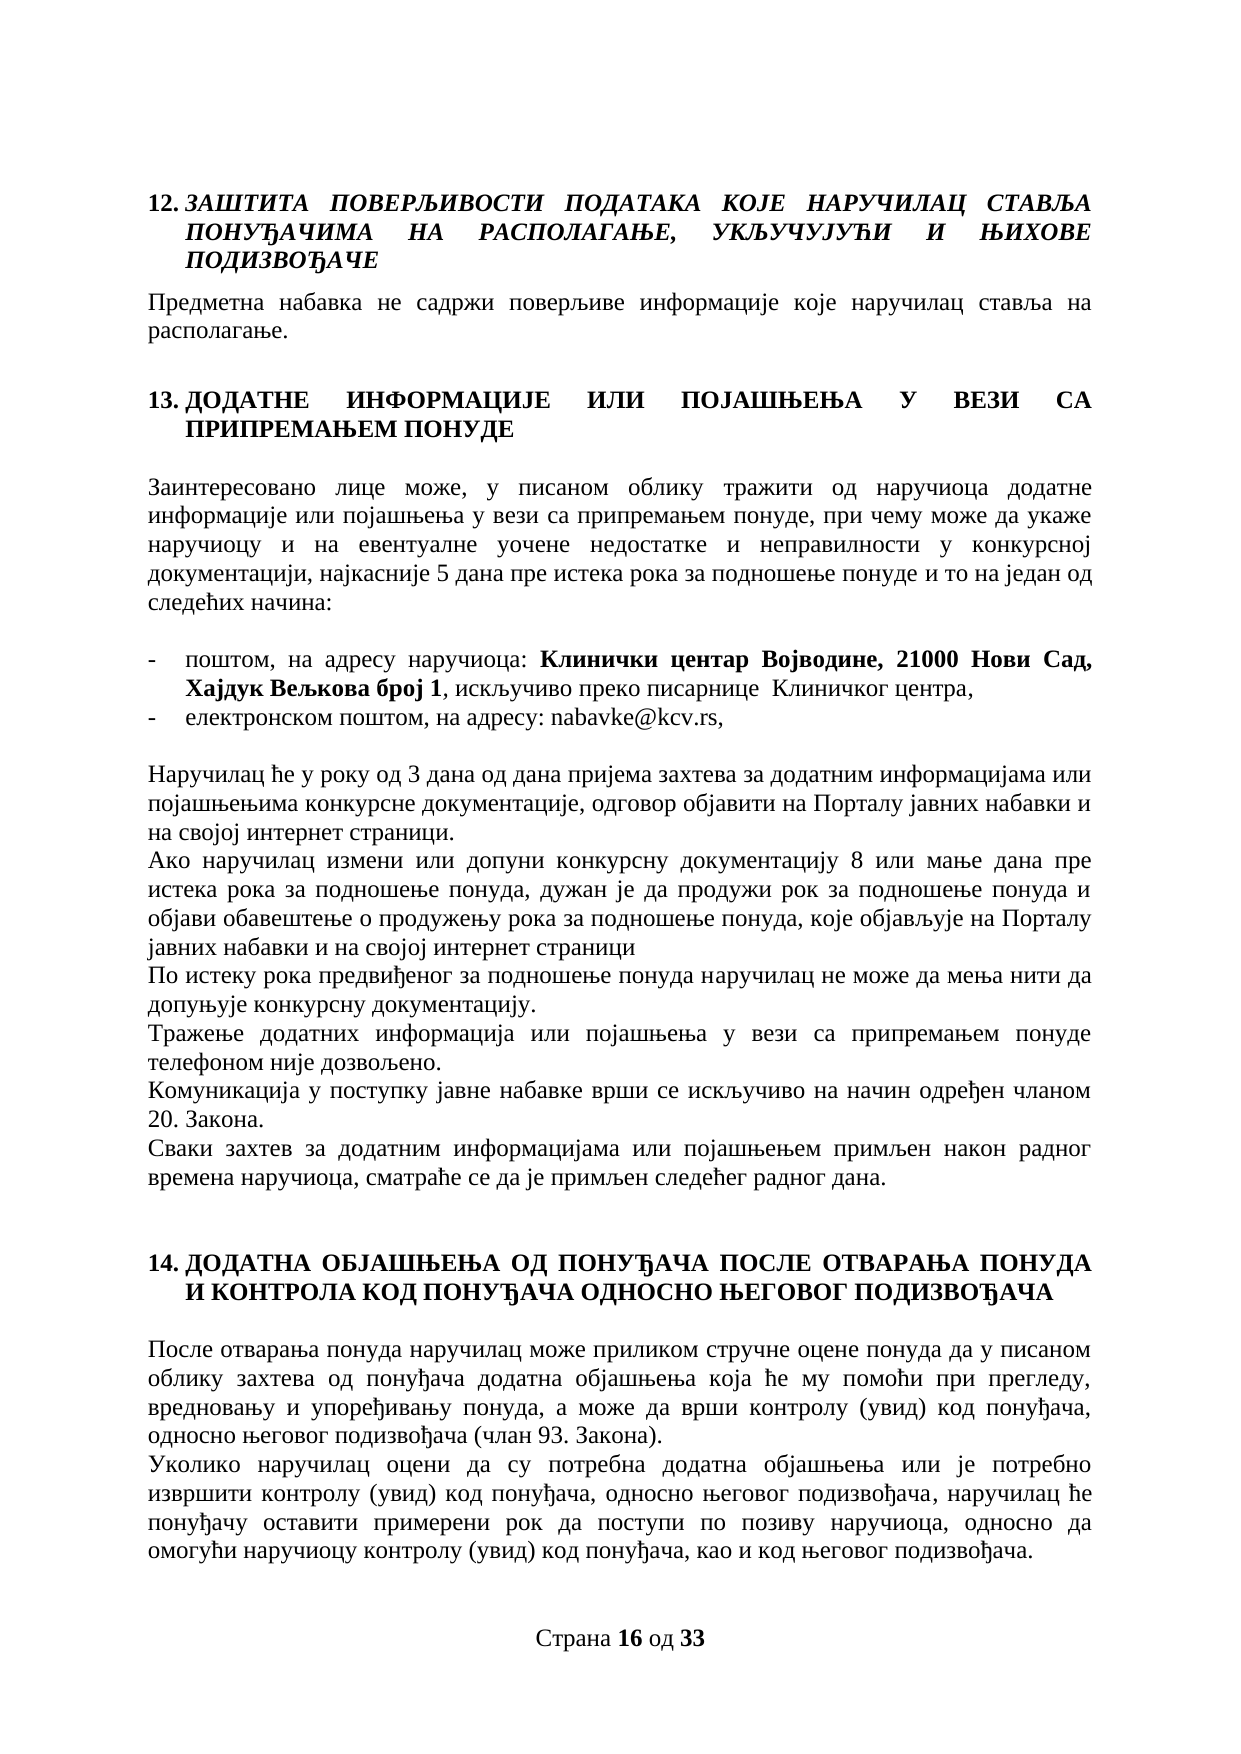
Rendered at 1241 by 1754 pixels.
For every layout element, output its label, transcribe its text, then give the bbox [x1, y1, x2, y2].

list ДОДАТНА ОБЈАШЊЕЊА ОД ПОНУЂАЧА ПОСЛЕ ОТВАРАЊА ПОНУДА И КОНТРОЛА КОД ПОНУЂАЧА ОДНОСНО ЊЕГОВОГ ПОДИЗВОЂАЧА [148, 1248, 1092, 1306]
list поштом, на адресу наручиоца: Клинички центар Војводине, 21000 Нови Сад, Хајдук Вељкова број 1, искључиво преко писарнице Клиничког центра, [148, 644, 1092, 702]
text По истеку рока предвиђеног за подношење понуда наручилац не може да мења нити да допуњује конкурсну документацију. [148, 961, 1092, 1018]
text Комуникација у поступку јавне набавке врши се искључиво на начин одређен чланом 20. Закона. [148, 1076, 1092, 1133]
text После отварања понуда наручилац може приликом стручне оцене понуда да у писаном облику захтева од понуђача додатна објашњења која ће му помоћи при прегледу, вредновању и упоређивању понуда, а може да врши контролу (увид) код понуђача, односно његовог подизвођача (члан 93. Закона). [148, 1334, 1092, 1449]
text Уколико наручилац оцени да су потребна додатна објашњења или је потребно извршити контролу (увид) код понуђача, односно његовог подизвођача, наручилац ће понуђачу оставити примерени рок да поступи по позиву наручиоца, односно да омогући наручиоцу контролу (увид) код понуђача, као и код његовог подизвођача. [148, 1449, 1092, 1564]
text Заинтересовано лице може, у писаном облику тражити од наручиоца додатне информације или појашњења у вези са припремањем понуде, при чему може да укаже наручиоцу и на евентуалне уочене недостатке и неправилности у конкурсној документацији, најкасније 5 дана пре истека рока за подношење понуде и то на један од следећих начина: [148, 472, 1092, 616]
text Предметна набавка не садржи поверљиве информације које наручилац ставља на располагање. [148, 287, 1092, 344]
text Ако наручилац измени или допуни конкурсну документацију 8 или мање дана пре истека рока за подношење понуда, дужан је да продужи рок за подношење понуда и објави обавештење о продужењу рока за подношење понуда, које објављује на Порталу јавних набавки и на својој интернет страници [148, 846, 1092, 961]
list електронском поштом, на адресу: nabavke@kcv.rs, [148, 702, 1092, 731]
list ДОДАТНЕ ИНФОРМАЦИЈЕ ИЛИ ПОЈАШЊЕЊА У ВЕЗИ СА ПРИПРЕМАЊЕМ ПОНУДЕ [148, 386, 1092, 443]
text Сваки захтев за додатним информацијама или појашњењем примљен након радног времена наручиоца, сматраће се да је примљен следећег радног дана. [148, 1133, 1092, 1191]
list ЗАШТИТА ПОВЕРЉИВОСТИ ПОДАТАКА КОЈЕ НАРУЧИЛАЦ СТАВЉА ПОНУЂАЧИМА НА РАСПОЛАГАЊЕ, УКЉУЧУЈУЋИ И ЊИХОВЕ ПОДИЗВОЂАЧЕ [148, 188, 1092, 274]
text Наручилац ће у року од 3 дана од дана пријема захтева за додатним информацијама или појашњењима конкурсне документације, одговор објавити на Порталу јавних набавки и на својој интернет страници. [148, 759, 1092, 846]
text Тражење додатних информација или појашњења у вези са припремањем понуде телефоном није дозвољено. [148, 1018, 1092, 1076]
